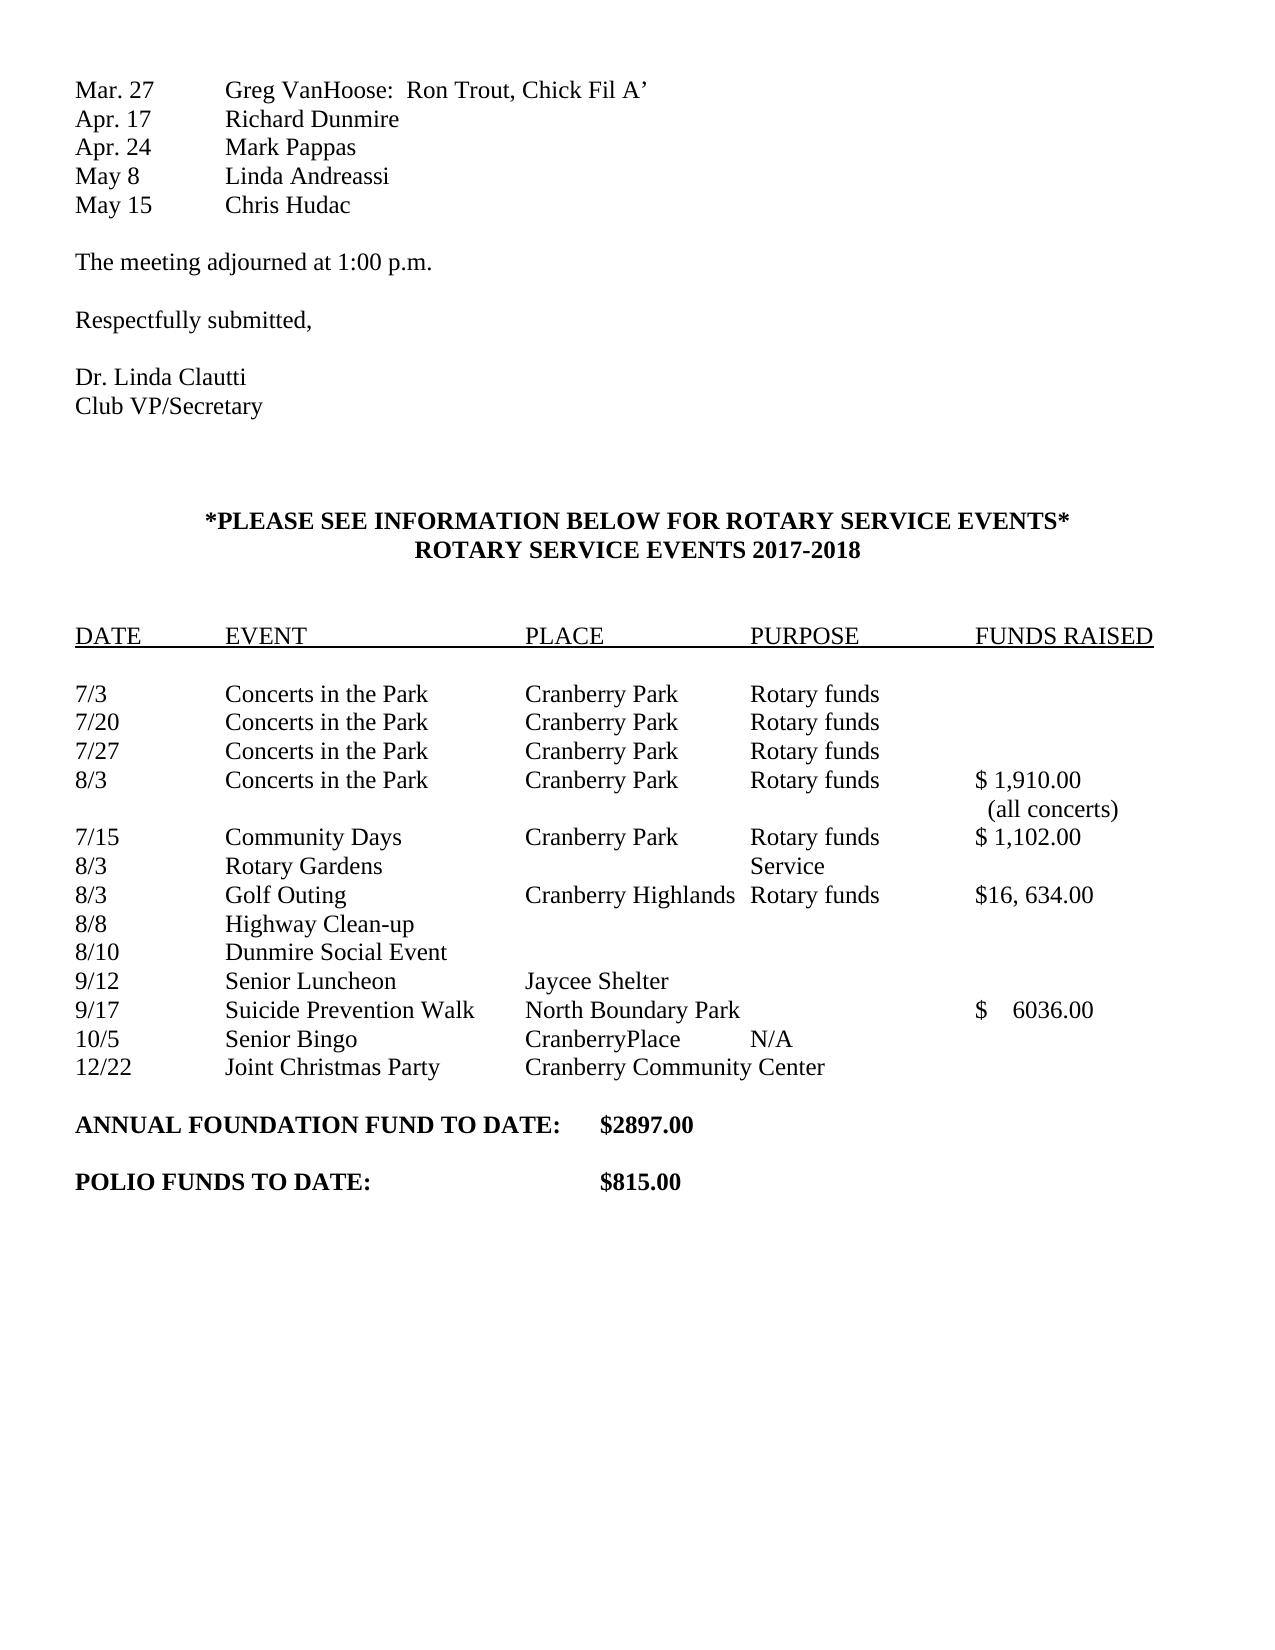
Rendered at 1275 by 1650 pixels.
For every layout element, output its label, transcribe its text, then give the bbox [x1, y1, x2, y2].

text May 15 Chris Hudac [75, 190, 1200, 219]
text May 8 Linda Andreassi [75, 161, 1200, 190]
text ANNUAL FOUNDATION FUND TO DATE: $2897.00 [75, 1110, 1200, 1139]
text 8/10 Dunmire Social Event [75, 937, 1200, 966]
text Club VP/Secretary [75, 391, 1200, 420]
text 7/3 Concerts in the Park Cranberry Park Rotary funds [75, 679, 1200, 707]
text 7/20 Concerts in the Park Cranberry Park Rotary funds [75, 707, 1200, 736]
text 8/8 Highway Clean-up [75, 909, 1200, 937]
text Apr. 24 Mark Pappas [75, 132, 1200, 161]
text 9/17 Suicide Prevention Walk North Boundary Park $ 6036.00 [75, 995, 1200, 1024]
text Respectfully submitted, [75, 305, 1200, 334]
text Apr. 17 Richard Dunmire [75, 104, 1200, 132]
text ROTARY SERVICE EVENTS 2017-2018 [75, 535, 1200, 564]
text DATE EVENT PLACE PURPOSE FUNDS RAISED [75, 621, 1200, 650]
text Dr. Linda Clautti [75, 362, 1200, 391]
text 9/12 Senior Luncheon Jaycee Shelter [75, 966, 1200, 995]
text Mar. 27 Greg VanHoose: Ron Trout, Chick Fil A’ [75, 75, 1200, 104]
text 8/3 Rotary Gardens Service [75, 851, 1200, 880]
text 12/22 Joint Christmas Party Cranberry Community Center [75, 1052, 1200, 1081]
text *PLEASE SEE INFORMATION BELOW FOR ROTARY SERVICE EVENTS* [75, 506, 1200, 535]
text 7/15 Community Days Cranberry Park Rotary funds $ 1,102.00 [75, 822, 1200, 851]
text 8/3 Concerts in the Park Cranberry Park Rotary funds $ 1,910.00 [75, 765, 1200, 794]
text (all concerts) [75, 794, 1200, 822]
text 7/27 Concerts in the Park Cranberry Park Rotary funds [75, 736, 1200, 765]
text 8/3 Golf Outing Cranberry Highlands Rotary funds $16, 634.00 [75, 880, 1200, 909]
text POLIO FUNDS TO DATE: $815.00 [75, 1167, 1200, 1196]
text The meeting adjourned at 1:00 p.m. [75, 247, 1200, 276]
text 10/5 Senior Bingo CranberryPlace N/A [75, 1024, 1200, 1052]
